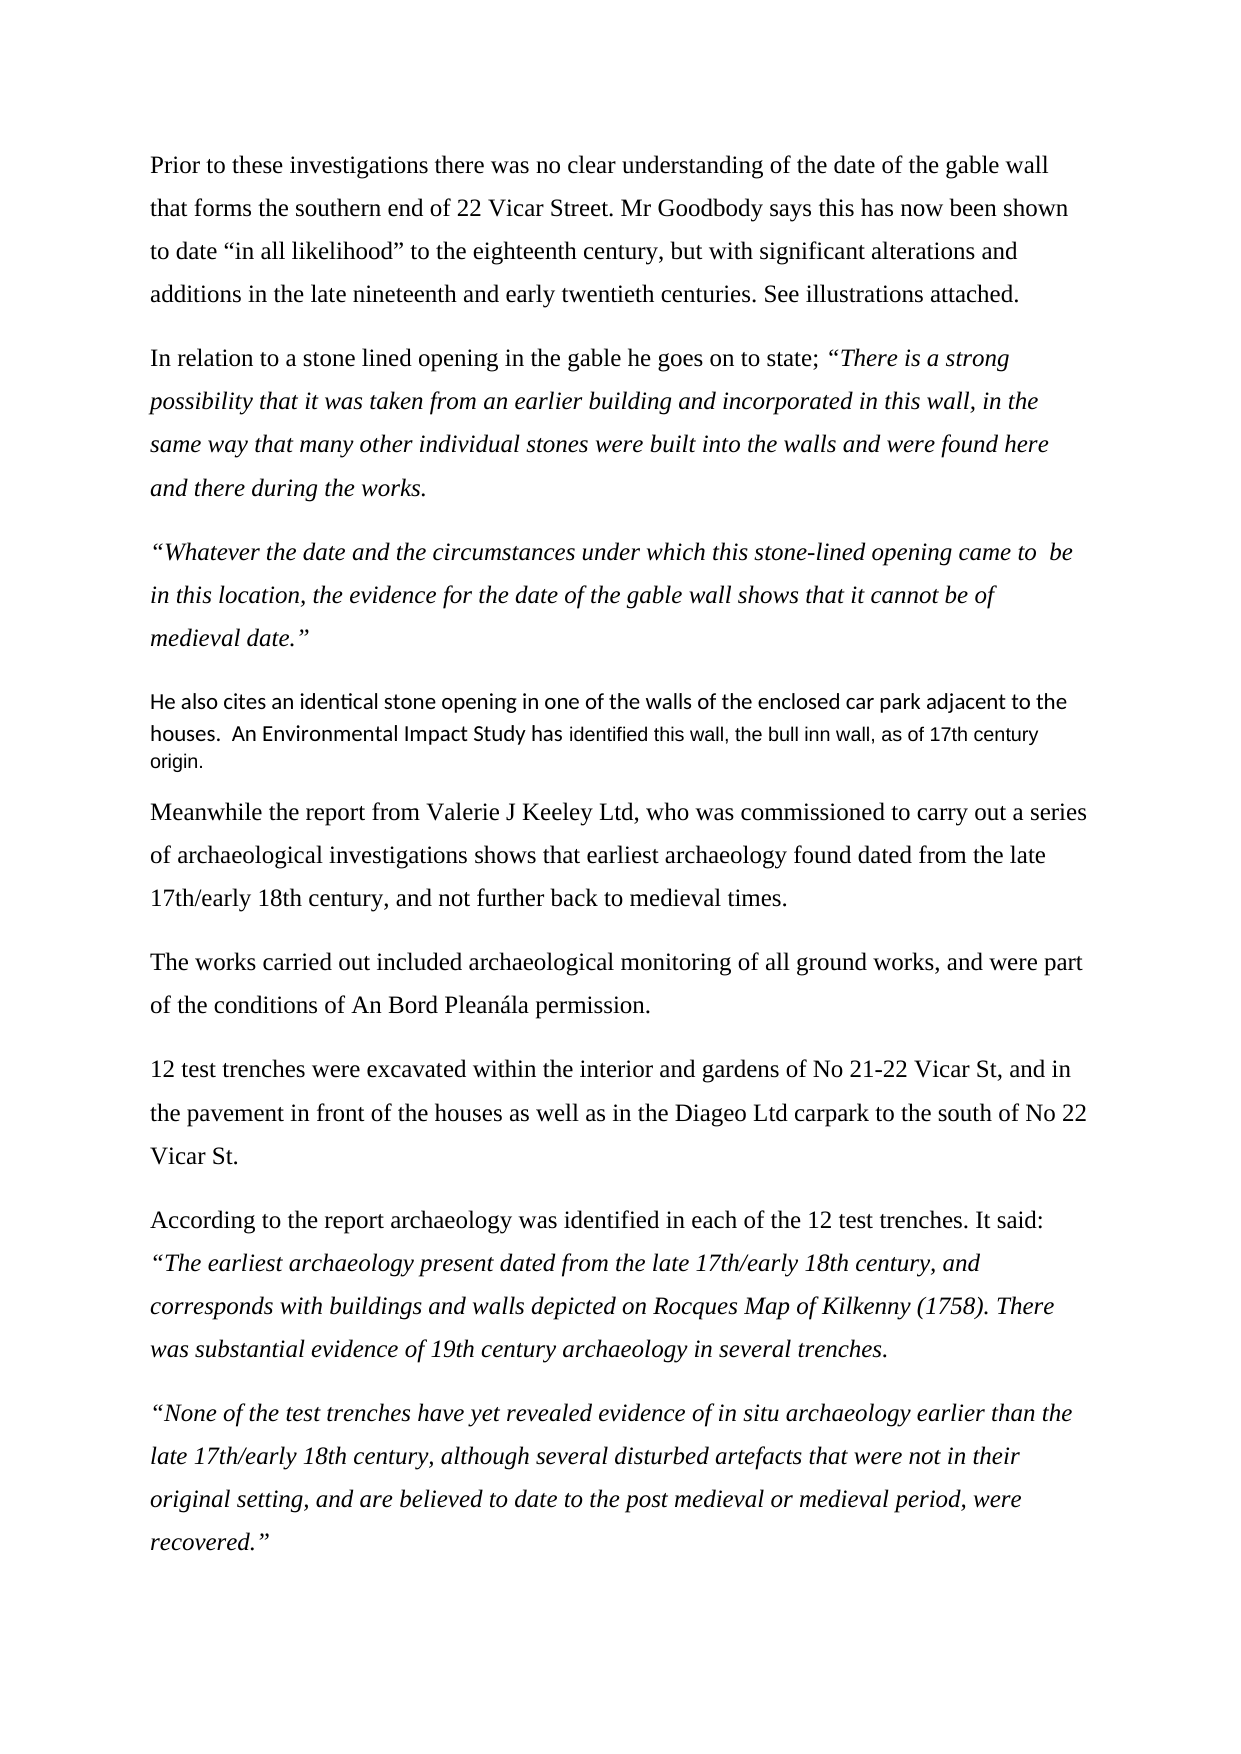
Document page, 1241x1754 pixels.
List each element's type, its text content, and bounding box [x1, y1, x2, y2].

text Prior to these investigations there was no clear understanding of the date of the gable wall that forms the southern end of 22 Vicar Street. Mr Goodbody says this has now been shown to date “in all likelihood” to the eighteenth century, but with significant alterations and additions in the late nineteenth and early twentieth centuries. See illustrations attached. [150, 150, 1090, 308]
text According to the report archaeology was identified in each of the 12 test trenches. It said: “The earliest archaeology present dated from the late 17th/early 18th century, and corresponds with buildings and walls depicted on Rocques Map of Kilkenny (1758). There was substantial evidence of 19th century archaeology in several trenches. [150, 1205, 1090, 1363]
text “None of the test trenches have yet revealed evidence of in situ archaeology earlier than the late 17th/early 18th century, although several disturbed artefacts that were not in their original setting, and are believed to date to the post medieval or medieval period, were recovered.” [150, 1398, 1090, 1556]
text Meanwhile the report from Valerie J Keeley Ltd, who was commissioned to carry out a series of archaeological investigations shows that earliest archaeology found dated from the late 17th/early 18th century, and not further back to medieval times. [150, 797, 1090, 912]
text 12 test trenches were excavated within the interior and gardens of No 21-22 Vicar St, and in the pavement in front of the houses as well as in the Diageo Ltd carpark to the south of No 22 Vicar St. [150, 1054, 1090, 1169]
text “Whatever the date and the circumstances under which this stone-lined opening came to be in this location, the evidence for the date of the gable wall shows that it cannot be of medieval date.” [150, 537, 1090, 652]
text In relation to a stone lined opening in the gable he goes on to state; “There is a strong possibility that it was taken from an earlier building and incorporated in this wall, in the same way that many other individual stones were built into the walls and were found here and there during the works. [150, 343, 1090, 501]
text The works carried out included archaeological monitoring of all ground works, and were part of the conditions of An Bord Pleanála permission. [150, 947, 1090, 1019]
text He also cites an identical stone opening in one of the walls of the enclosed car park adjacent to the houses. An Environmental Impact Study has identified this wall, the bull inn wall, as of 17th century origin. [150, 687, 1090, 773]
